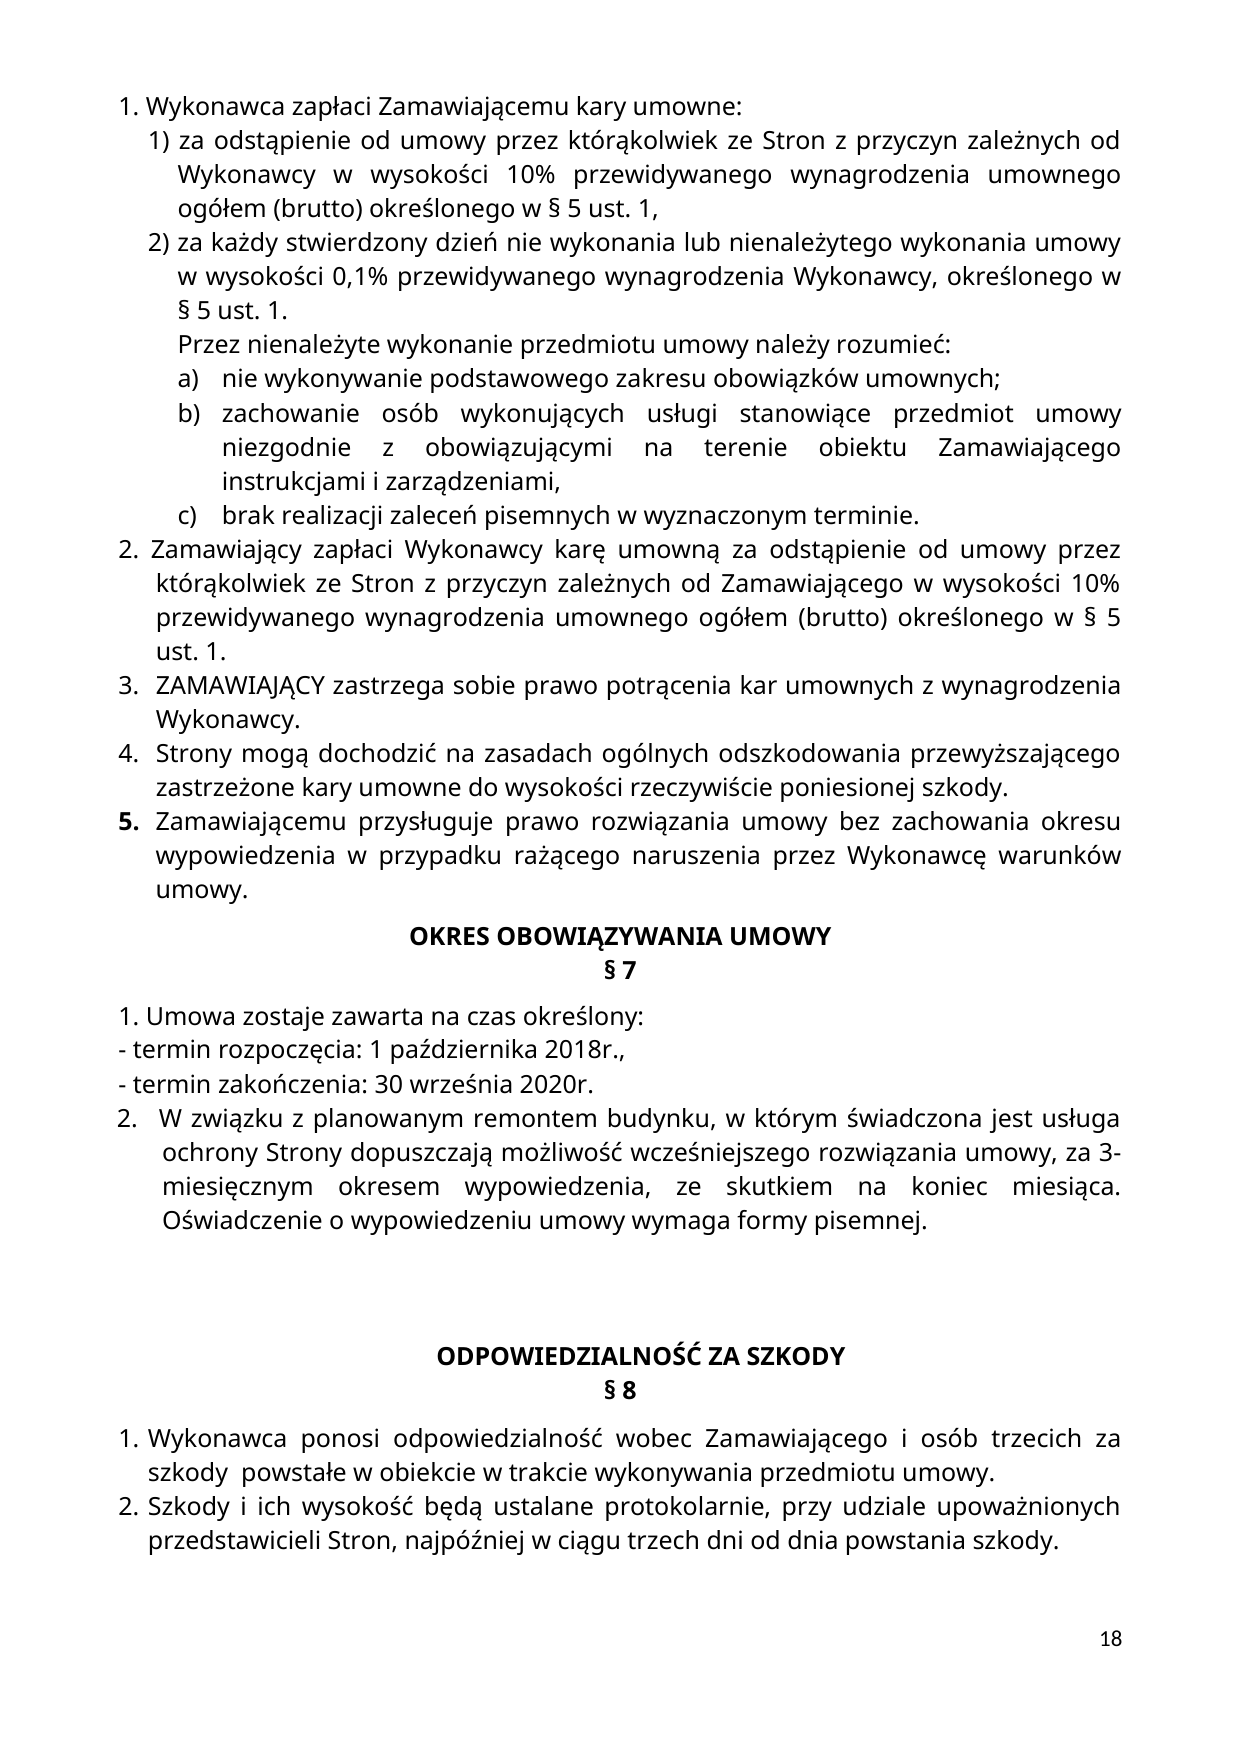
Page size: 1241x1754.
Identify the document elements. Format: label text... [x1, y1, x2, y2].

text 1. Umowa zostaje zawarta na czas określony: [118, 998, 1122, 1032]
text 1. Wykonawca zapłaci Zamawiającemu kary umowne: [118, 89, 1122, 123]
list nie wykonywanie podstawowego zakresu obowiązków umownych; [177, 361, 1122, 395]
text OKRES OBOWIĄZYWANIA UMOWY [118, 919, 1122, 953]
text 2. Zamawiający zapłaci Wykonawcy karę umowną za odstąpienie od umowy przez którąkolwiek ze Stron z przyczyn zależnych od Zamawiającego w wysokości 10% przewidywanego wynagrodzenia umownego ogółem (brutto) określonego w § 5 ust. 1. [118, 531, 1122, 668]
text ODPOWIEDZIALNOŚĆ ZA SZKODY [159, 1339, 1122, 1373]
list Strony mogą dochodzić na zasadach ogólnych odszkodowania przewyższającego zastrzeżone kary umowne do wysokości rzeczywiście poniesionej szkody. [118, 736, 1122, 804]
text - termin zakończenia: 30 września 2020r. [118, 1066, 1122, 1100]
list W związku z planowanym remontem budynku, w którym świadczona jest usługa ochrony Strony dopuszczają możliwość wcześniejszego rozwiązania umowy, za 3-miesięcznym okresem wypowiedzenia, ze skutkiem na koniec miesiąca. Oświadczenie o wypowiedzeniu umowy wymaga formy pisemnej. [117, 1100, 1122, 1237]
list zachowanie osób wykonujących usługi stanowiące przedmiot umowy niezgodnie z obowiązującymi na terenie obiektu Zamawiającego instrukcjami i zarządzeniami, [177, 395, 1122, 497]
text - termin rozpoczęcia: 1 października 2018r., [118, 1032, 1122, 1066]
text Przez nienależyte wykonanie przedmiotu umowy należy rozumieć: [118, 327, 1122, 361]
list ZAMAWIAJĄCY zastrzega sobie prawo potrącenia kar umownych z wynagrodzenia Wykonawcy. [118, 668, 1122, 736]
text 1) za odstąpienie od umowy przez którąkolwiek ze Stron z przyczyn zależnych od Wykonawcy w wysokości 10% przewidywanego wynagrodzenia umownego ogółem (brutto) określonego w § 5 ust. 1, [148, 123, 1122, 225]
text § 8 [118, 1373, 1122, 1407]
list Szkody i ich wysokość będą ustalane protokolarnie, przy udziale upoważnionych przedstawicieli Stron, najpóźniej w ciągu trzech dni od dnia powstania szkody. [118, 1488, 1122, 1557]
text § 7 [118, 953, 1122, 987]
list brak realizacji zaleceń pisemnych w wyznaczonym terminie. [177, 497, 1122, 531]
text 2) za każdy stwierdzony dzień nie wykonania lub nienależytego wykonania umowy w wysokości 0,1% przewidywanego wynagrodzenia Wykonawcy, określonego w § 5 ust. 1. [148, 225, 1122, 327]
list Zamawiającemu przysługuje prawo rozwiązania umowy bez zachowania okresu wypowiedzenia w przypadku rażącego naruszenia przez Wykonawcę warunków umowy. [118, 804, 1122, 906]
list Wykonawca ponosi odpowiedzialność wobec Zamawiającego i osób trzecich za szkody powstałe w obiekcie w trakcie wykonywania przedmiotu umowy. [118, 1420, 1122, 1488]
